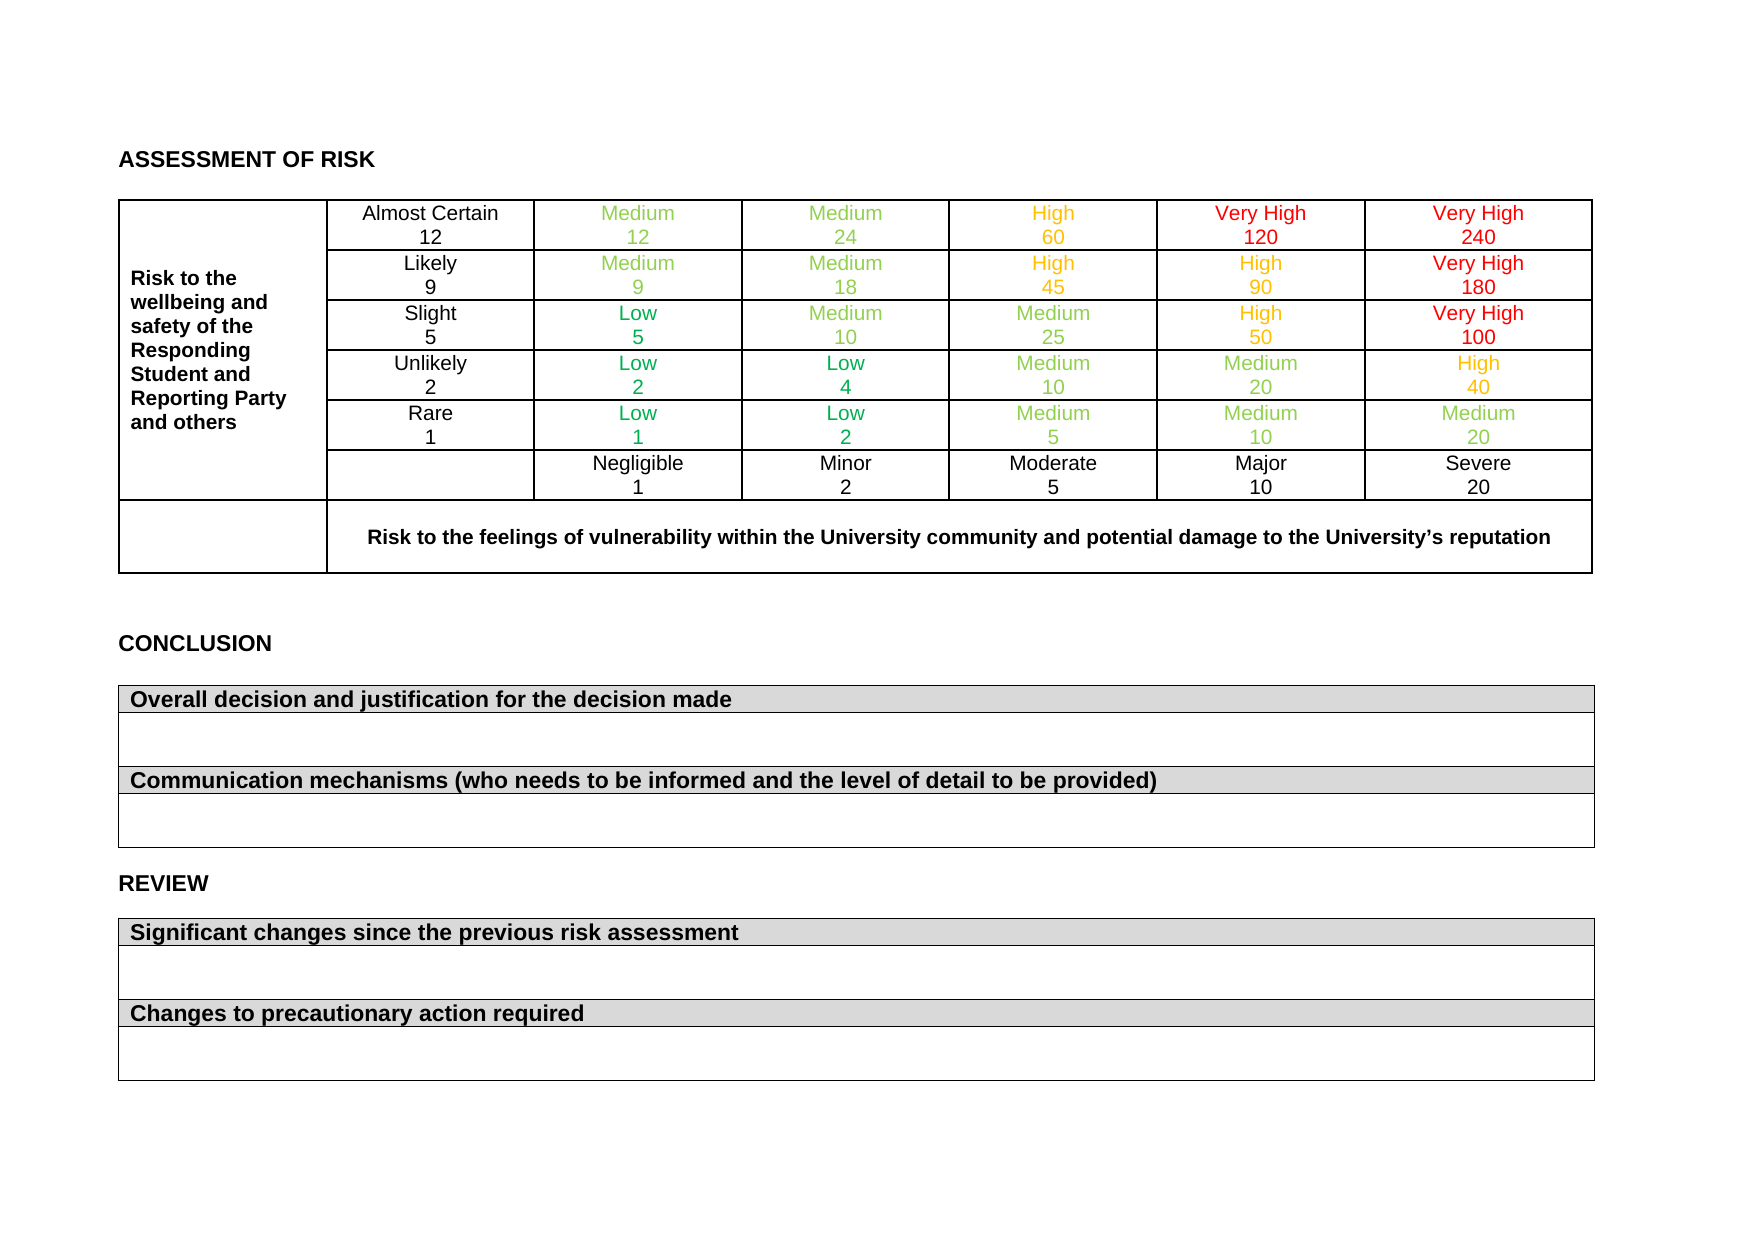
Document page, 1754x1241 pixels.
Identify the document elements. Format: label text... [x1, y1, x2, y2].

table_cell Communication mechanisms (who needs to be informed and the level of detail to be provided) [119, 767, 1594, 793]
table_header High 60 [950, 201, 1156, 249]
table_cell [119, 946, 1594, 999]
table_cell Medium 9 [535, 251, 741, 299]
table_cell Very High 180 [1366, 251, 1591, 299]
table_cell Medium 20 [1158, 351, 1364, 399]
table_cell Low 4 [743, 351, 948, 399]
table_cell Minor 2 [743, 451, 948, 499]
table_cell Low 2 [535, 351, 741, 399]
table_cell Severe 20 [1366, 451, 1591, 499]
text CONCLUSION [118, 630, 1636, 657]
table_cell Medium 25 [950, 301, 1156, 349]
table_cell [119, 794, 1594, 847]
table_header Significant changes since the previous risk assessment [119, 919, 1594, 945]
table_cell Medium 20 [1366, 401, 1591, 449]
table_cell Medium 10 [950, 351, 1156, 399]
table_cell Medium 10 [1158, 401, 1364, 449]
table_cell Medium 10 [743, 301, 948, 349]
table_cell Unlikely 2 [328, 351, 533, 399]
table_cell Risk to the feelings of vulnerability within the University community and potential damage to the University’s reputation [328, 501, 1591, 572]
table_header Risk to the wellbeing and safety of the Responding Student and Reporting Party and others [120, 201, 326, 499]
table_header Overall decision and justification for the decision made [119, 686, 1594, 712]
table_cell [119, 1027, 1594, 1080]
text REVIEW [118, 870, 1636, 896]
table_cell High 50 [1158, 301, 1364, 349]
table_cell Rare 1 [328, 401, 533, 449]
table_header Very High 240 [1366, 201, 1591, 249]
table_header Almost Certain 12 [328, 201, 533, 249]
table_cell [119, 713, 1594, 766]
table_cell High 40 [1366, 351, 1591, 399]
table_header Medium 12 [535, 201, 741, 249]
table_header Medium 24 [743, 201, 948, 249]
table_cell High 90 [1158, 251, 1364, 299]
table_cell Slight 5 [328, 301, 533, 349]
table_cell Major 10 [1158, 451, 1364, 499]
text ASSESSMENT OF RISK [118, 146, 1636, 172]
table_cell Changes to precautionary action required [119, 1000, 1594, 1026]
table_cell Likely 9 [328, 251, 533, 299]
table_cell Medium 18 [743, 251, 948, 299]
table_cell High 45 [950, 251, 1156, 299]
table_cell Low 2 [743, 401, 948, 449]
table_cell [120, 501, 326, 572]
table_cell [328, 451, 533, 499]
table_cell Moderate 5 [950, 451, 1156, 499]
table_cell Medium 5 [950, 401, 1156, 449]
table_cell Very High 100 [1366, 301, 1591, 349]
table_cell Low 1 [535, 401, 741, 449]
table_cell Low 5 [535, 301, 741, 349]
table_cell Negligible 1 [535, 451, 741, 499]
table_header Very High 120 [1158, 201, 1364, 249]
